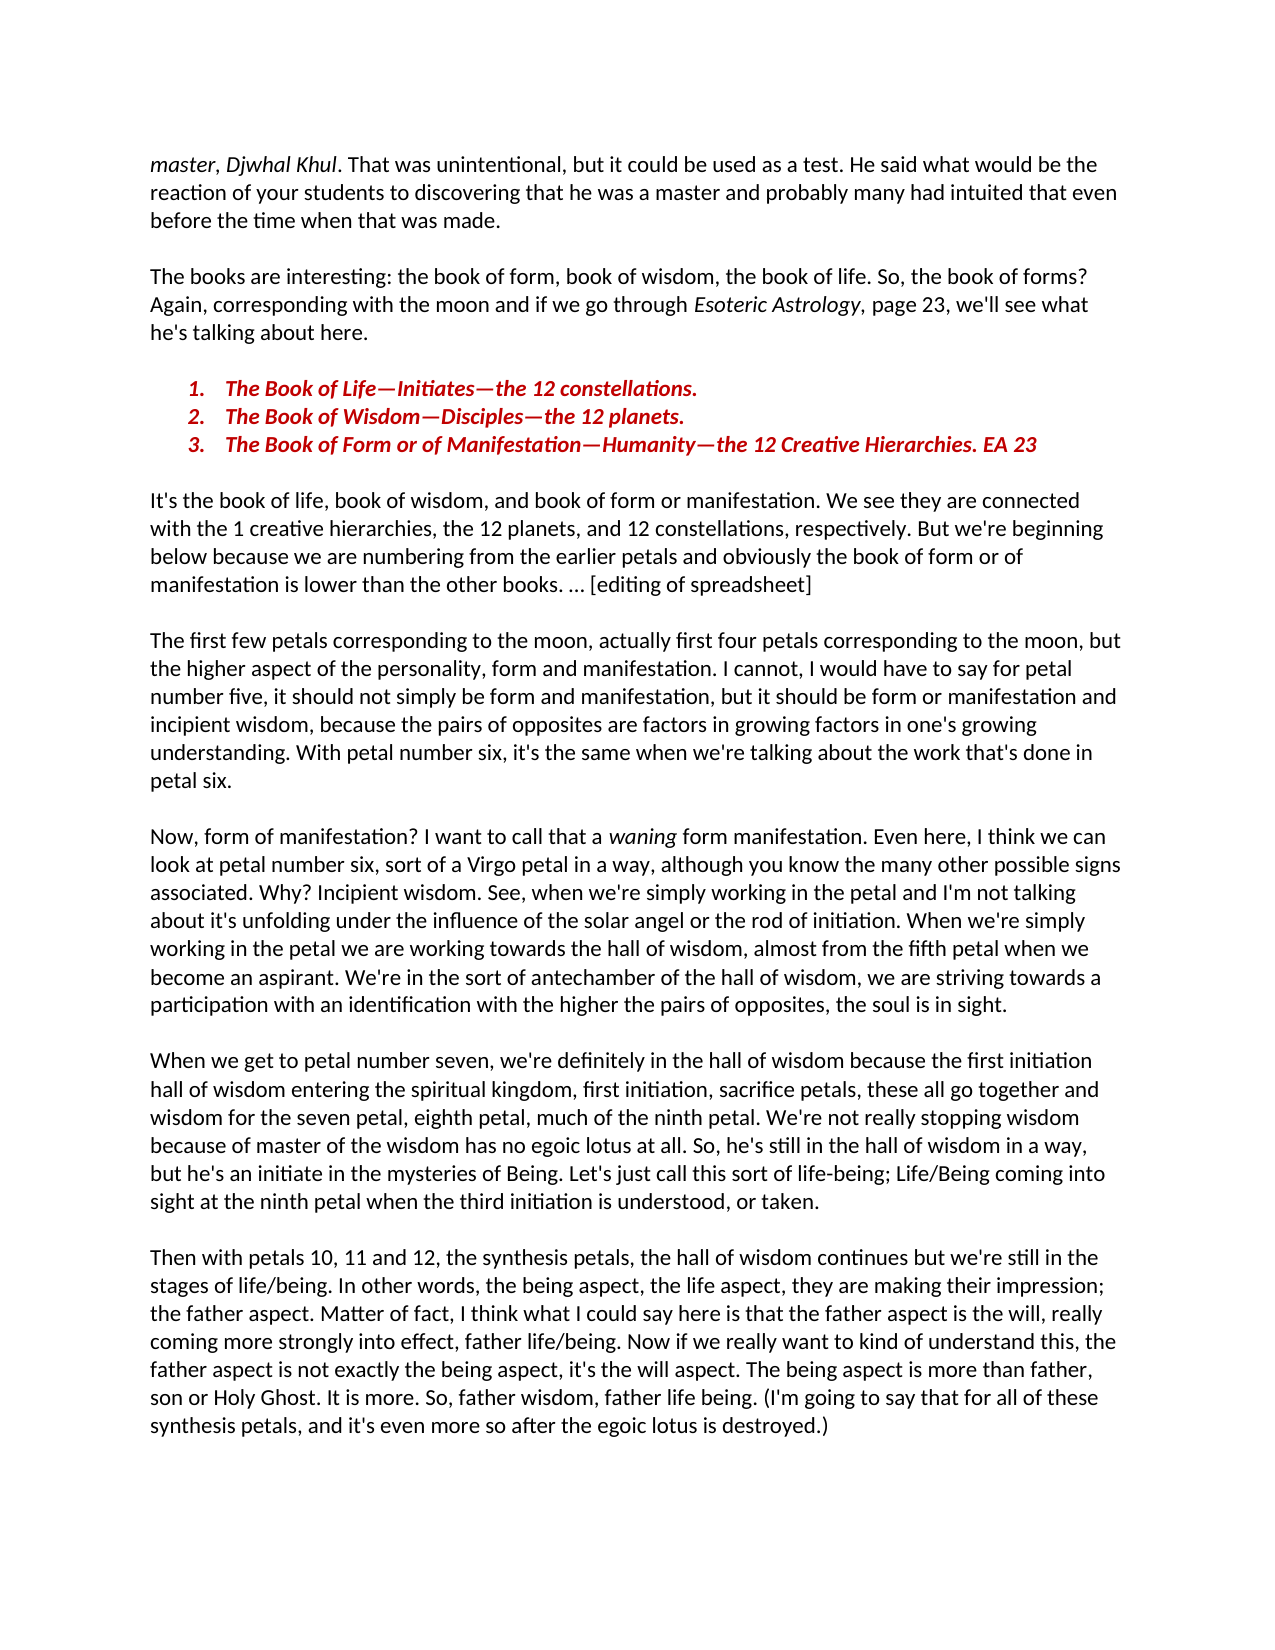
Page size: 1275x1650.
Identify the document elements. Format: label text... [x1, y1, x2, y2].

text The books are interesting: the book of form, book of wisdom, the book of life. So, the book of forms? Again, corresponding with the moon and if we go through Esoteric Astrology, page 23, we'll see what he's talking about here. [150, 262, 1125, 346]
text When we get to petal number seven, we're definitely in the hall of wisdom because the first initiation hall of wisdom entering the spiritual kingdom, first initiation, sacrifice petals, these all go together and wisdom for the seven petal, eighth petal, much of the ninth petal. We're not really stopping wisdom because of master of the wisdom has no egoic lotus at all. So, he's still in the hall of wisdom in a way, but he's an initiate in the mysteries of Being. Let's just call this sort of life-being; Life/Being coming into sight at the ninth petal when the third initiation is understood, or taken. [150, 1047, 1125, 1215]
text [150, 150, 1125, 234]
text Then with petals 10, 11 and 12, the synthesis petals, the hall of wisdom continues but we're still in the stages of life/being. In other words, the being aspect, the life aspect, they are making their impression; the father aspect. Matter of fact, I think what I could say here is that the father aspect is the will, really coming more strongly into effect, father life/being. Now if we really want to kind of understand this, the father aspect is not exactly the being aspect, it's the will aspect. The being aspect is more than father, son or Holy Ghost. It is more. So, father wisdom, father life being. (I'm going to say that for all of these synthesis petals, and it's even more so after the egoic lotus is destroyed.) [150, 1243, 1125, 1439]
list The Book of Form or of Manifestation—Humanity—the 12 Creative Hierarchies. EA 23 [187, 430, 1125, 458]
text It's the book of life, book of wisdom, and book of form or manifestation. We see they are connected with the 1 creative hierarchies, the 12 planets, and 12 constellations, respectively. But we're beginning below because we are numbering from the earlier petals and obviously the book of form or of manifestation is lower than the other books. … [editing of spreadsheet] [150, 486, 1125, 598]
text The first few petals corresponding to the moon, actually first four petals corresponding to the moon, but the higher aspect of the personality, form and manifestation. I cannot, I would have to say for petal number five, it should not simply be form and manifestation, but it should be form or manifestation and incipient wisdom, because the pairs of opposites are factors in growing factors in one's growing understanding. With petal number six, it's the same when we're talking about the work that's done in petal six. [150, 626, 1125, 794]
text Now, form of manifestation? I want to call that a waning form manifestation. Even here, I think we can look at petal number six, sort of a Virgo petal in a way, although you know the many other possible signs associated. Why? Incipient wisdom. See, when we're simply working in the petal and I'm not talking about it's unfolding under the influence of the solar angel or the rod of initiation. When we're simply working in the petal we are working towards the hall of wisdom, almost from the fifth petal when we become an aspirant. We're in the sort of antechamber of the hall of wisdom, we are striving towards a participation with an identification with the higher the pairs of opposites, the soul is in sight. [150, 822, 1125, 1019]
list The Book of Life—Initiates—the 12 constellations. [187, 374, 1125, 402]
list The Book of Wisdom—Disciples—the 12 planets. [187, 402, 1125, 430]
